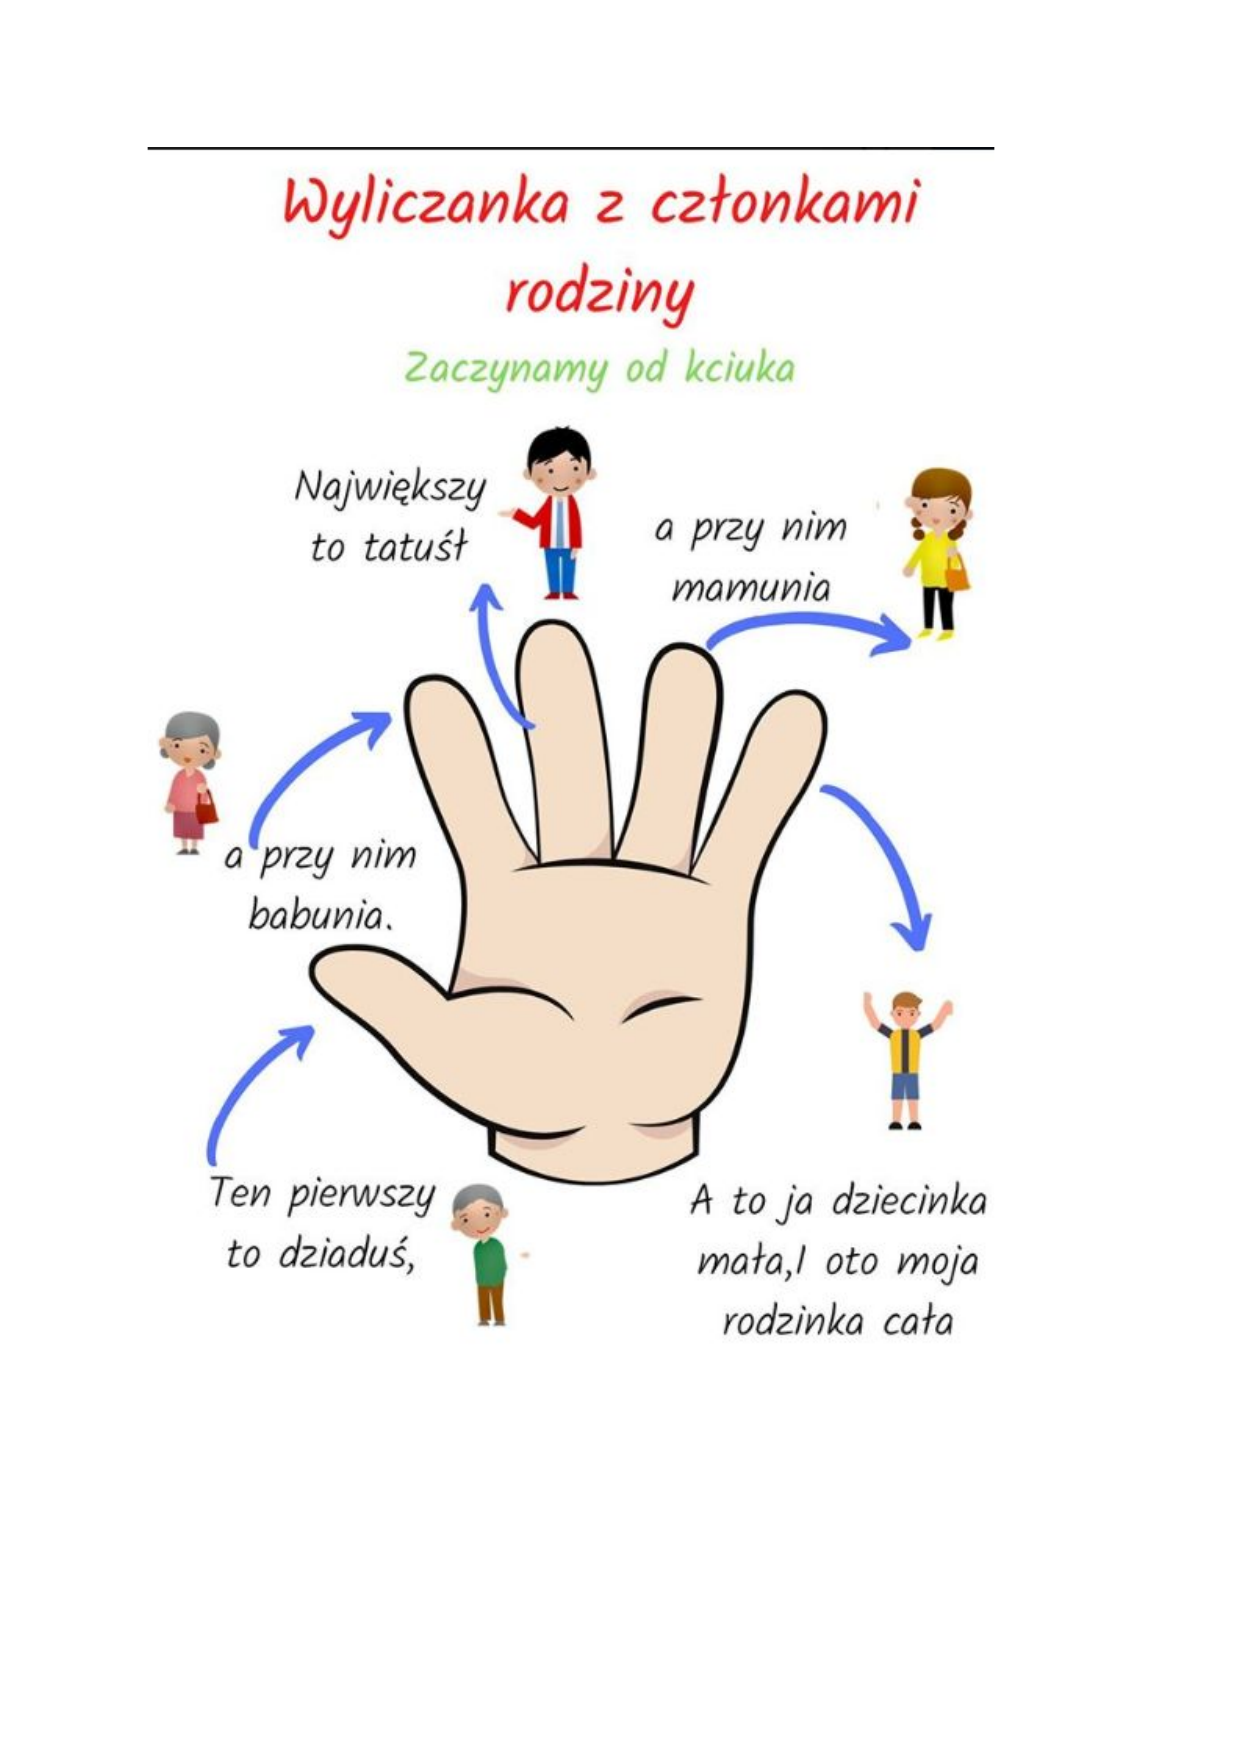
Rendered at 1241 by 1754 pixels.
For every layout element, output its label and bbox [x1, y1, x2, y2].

picture [147, 147, 995, 1354]
